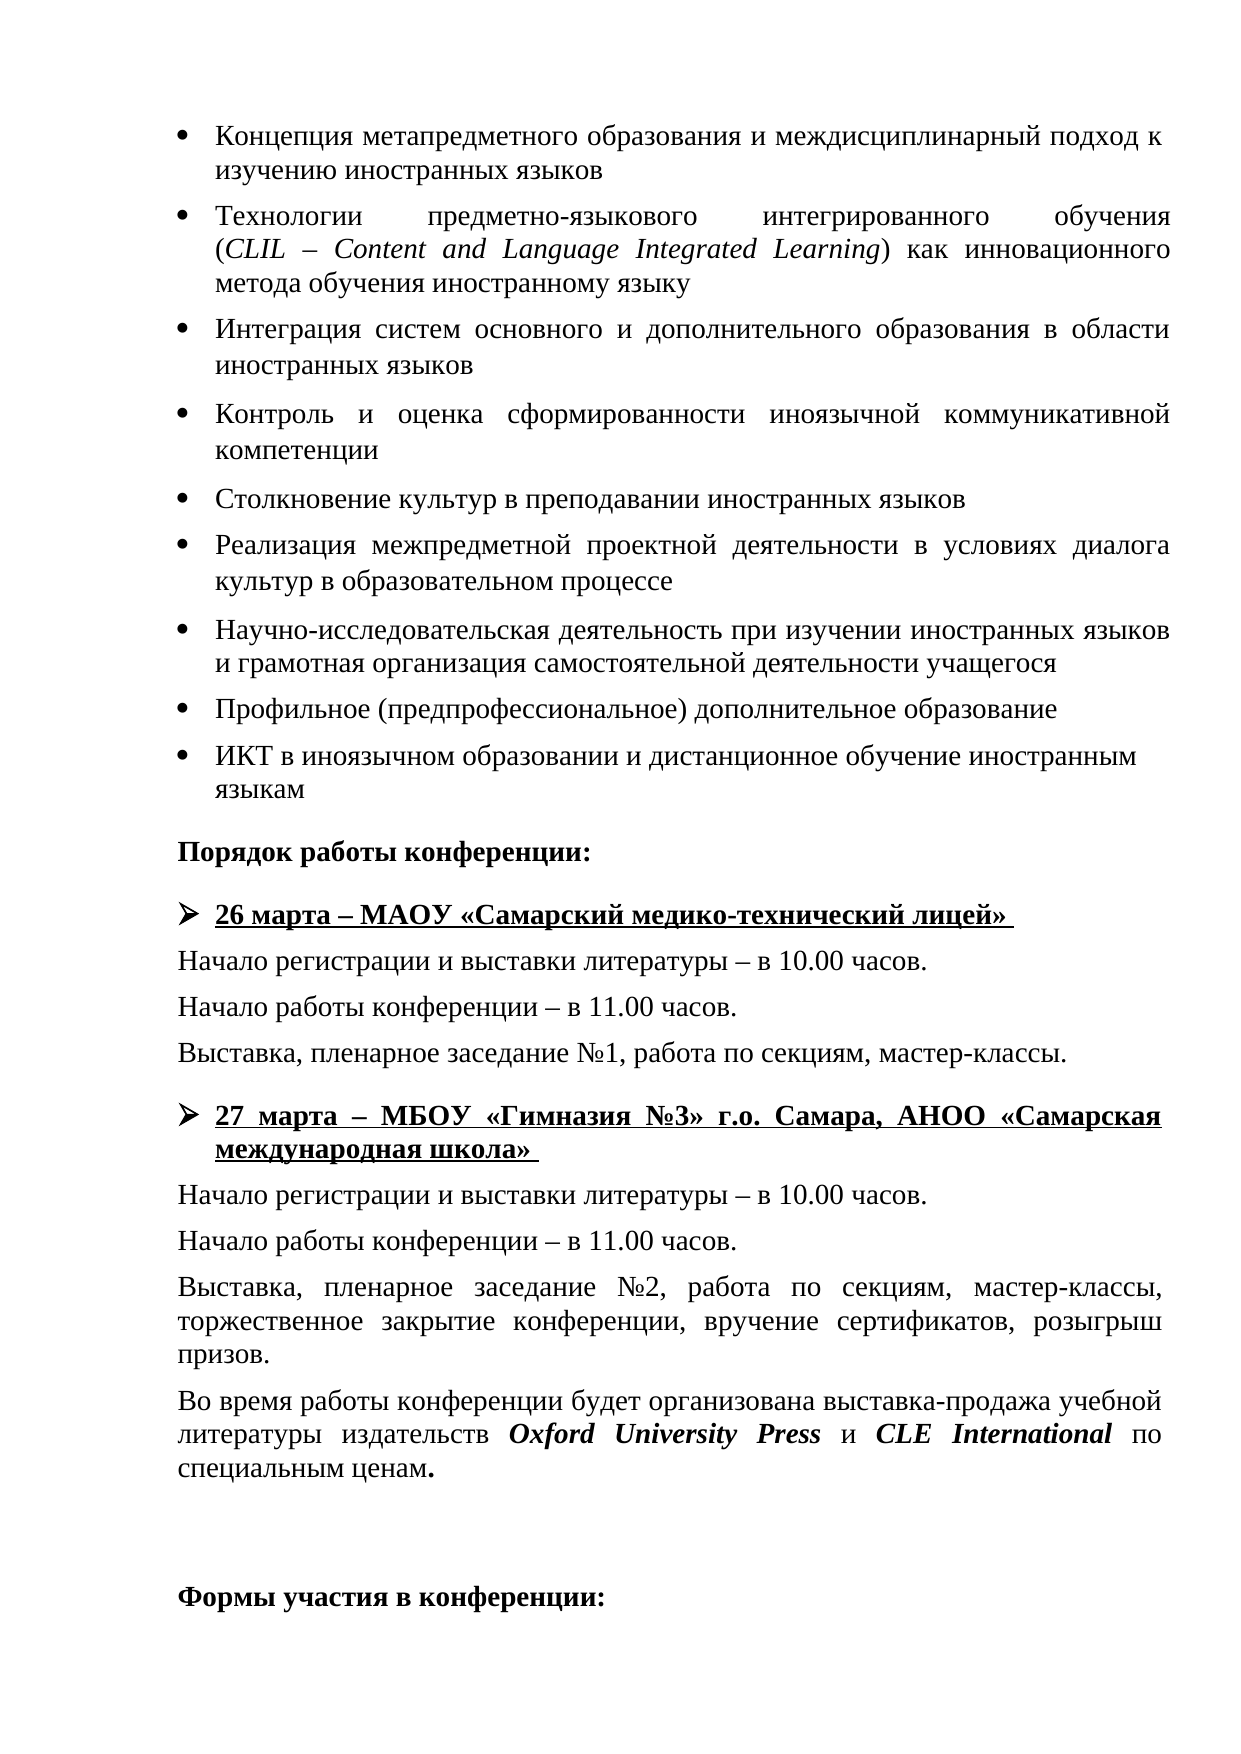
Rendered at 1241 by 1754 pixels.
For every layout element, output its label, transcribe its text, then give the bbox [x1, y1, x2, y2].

list Реализация межпредметной проектной деятельности в условиях диалога культур в образовательном процессе [177, 527, 1171, 597]
list 26 марта – МАОУ «Самарский медико-технический лицей» [177, 897, 1162, 930]
text Выставка, пленарное заседание №2, работа по секциям, мастер-классы, торжественное закрытие конференции, вручение сертификатов, розыгрыш призов. [177, 1269, 1162, 1370]
text Формы участия в конференции: [177, 1579, 1162, 1613]
list Профильное (предпрофессиональное) дополнительное образование [177, 692, 1171, 725]
text Порядок работы конференции: [177, 834, 1162, 868]
list 27 марта – МБОУ «Гимназия №3» г.о. Самара, АНОО «Самарская международная школа» [177, 1098, 1162, 1165]
list Научно-исследовательская деятельность при изучении иностранных языков и грамотная организация самостоятельной деятельности учащегося [177, 612, 1171, 679]
text Начало регистрации и выставки литературы – в 10.00 часов. [177, 943, 1162, 976]
list Интеграция систем основного и дополнительного образования в области иностранных языков [177, 311, 1171, 381]
list ИКТ в иноязычном образовании и дистанционное обучение иностранным языкам [177, 738, 1171, 805]
list Столкновение культур в преподавании иностранных языков [177, 481, 1171, 514]
text Начало регистрации и выставки литературы – в 10.00 часов. [177, 1177, 1162, 1211]
list Концепция метапредметного образования и междисциплинарный подход к изучению иностранных языков [177, 118, 1162, 185]
list Контроль и оценка сформированности иноязычной коммуникативной компетенции [177, 396, 1171, 466]
text Начало работы конференции – в 11.00 часов. [177, 1223, 1162, 1257]
text Начало работы конференции – в 11.00 часов. [177, 989, 1162, 1022]
text Выставка, пленарное заседание №1, работа по секциям, мастер-классы. [177, 1035, 1162, 1068]
list Технологии предметно-языкового интегрированного обучения (CLIL – Content and Language Integrated Learning) как инновационного метода обучения иностранному языку [177, 198, 1171, 298]
text Во время работы конференции будет организована выставка-продажа учебной литературы издательств Oxford University Press и CLE International по специальным ценам. [177, 1383, 1162, 1483]
